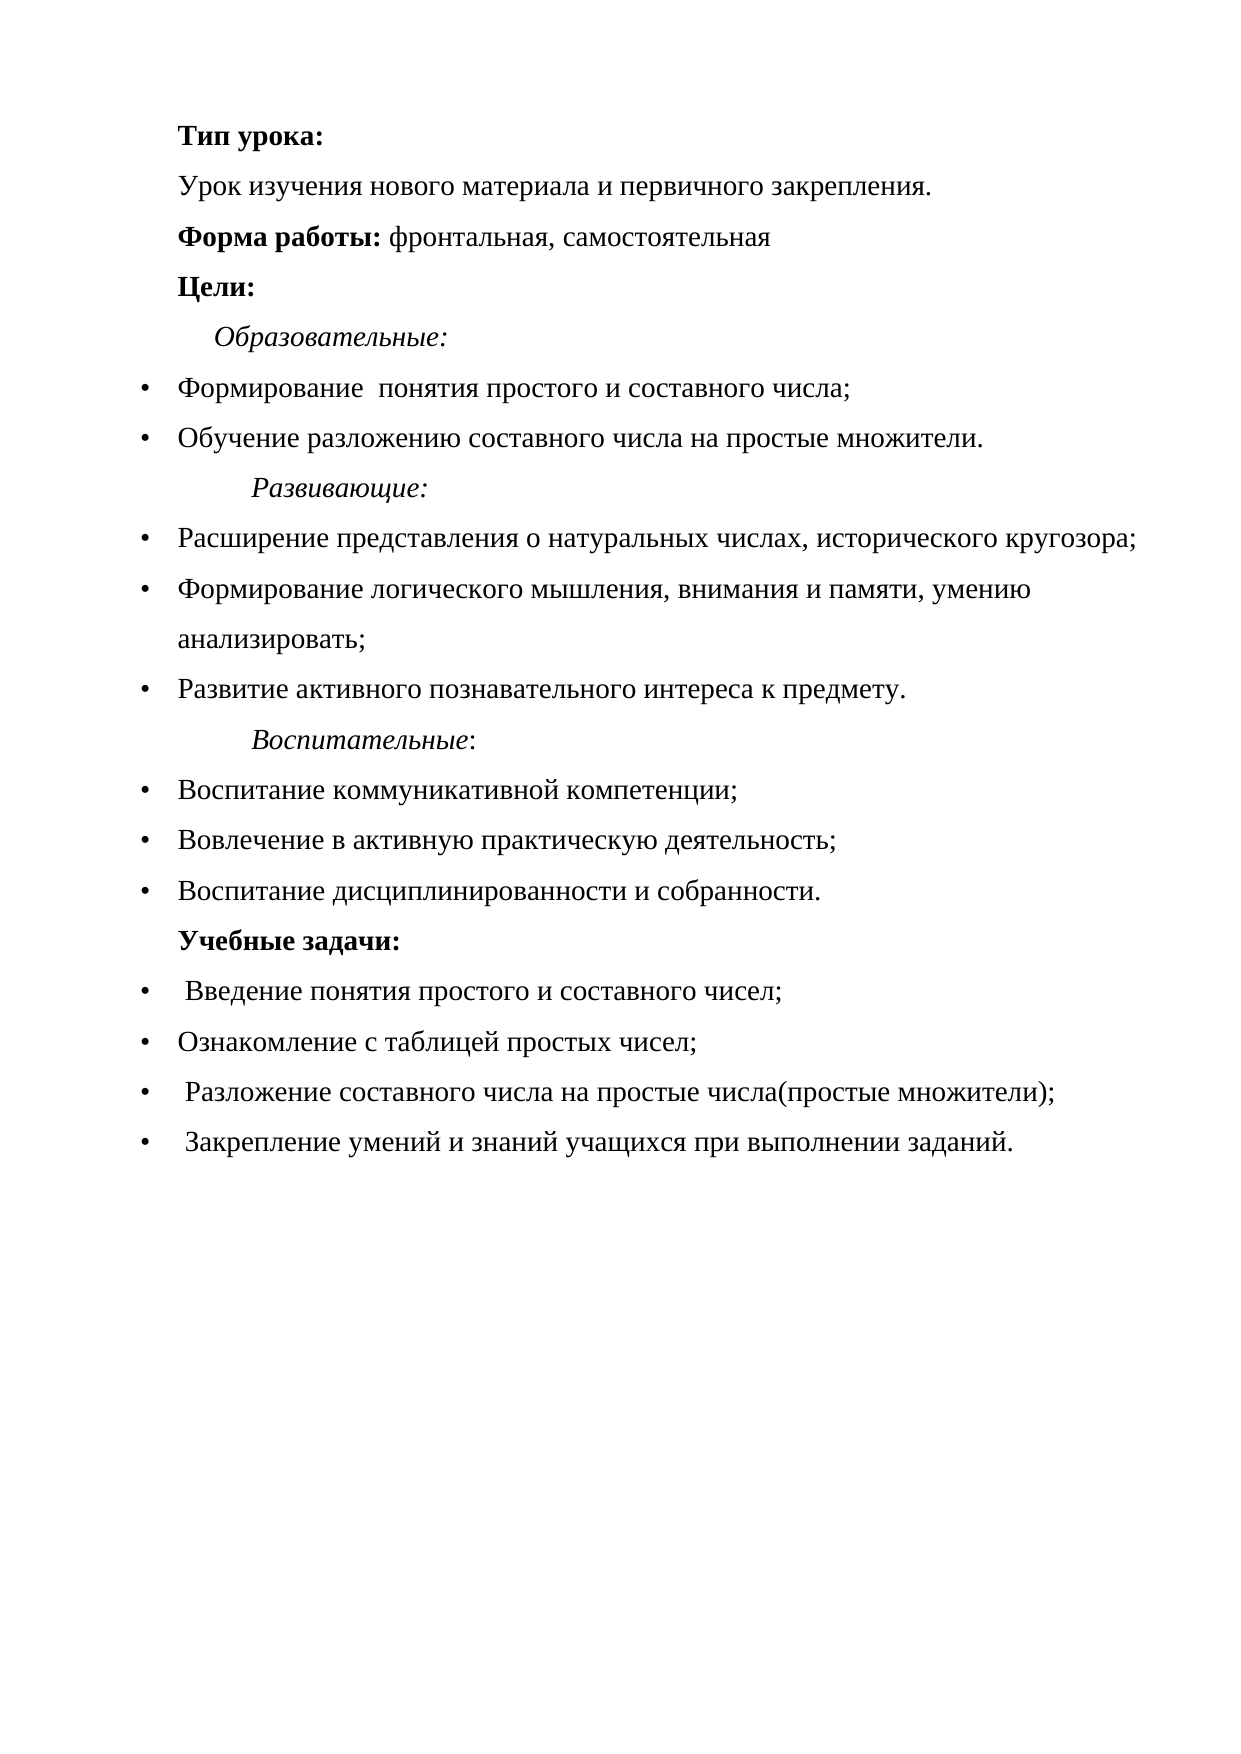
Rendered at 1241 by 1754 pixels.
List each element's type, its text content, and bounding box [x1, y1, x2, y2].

text Развивающие: [177, 470, 1152, 504]
text Цели: [177, 269, 1152, 303]
list Расширение представления о натуральных числах, исторического кругозора; [140, 521, 1152, 554]
list Ознакомление с таблицей простых чисел; [140, 1024, 1152, 1057]
list Закрепление умений и знаний учащихся при выполнении заданий. [140, 1124, 1152, 1158]
text Учебные задачи: [177, 923, 1152, 957]
text Воспитательные: [177, 722, 1152, 755]
list Формирование понятия простого и составного числа; [140, 370, 1152, 403]
list Введение понятия простого и составного чисел; [140, 973, 1152, 1007]
list Формирование логического мышления, внимания и памяти, умению анализировать; [140, 571, 1152, 655]
list Воспитание коммуникативной компетенции; [140, 772, 1152, 806]
text Образовательные: [177, 319, 1152, 353]
text Тип урока: [177, 118, 1152, 152]
list Вовлечение в активную практическую деятельность; [140, 822, 1152, 856]
text Урок изучения нового материала и первичного закрепления. [177, 168, 1152, 202]
text Форма работы: фронтальная, самостоятельная [177, 219, 1152, 252]
list Разложение составного числа на простые числа(простые множители); [140, 1074, 1152, 1108]
list Развитие активного познавательного интереса к предмету. [140, 672, 1152, 705]
list Обучение разложению составного числа на простые множители. [140, 420, 1152, 453]
list Воспитание дисциплинированности и собранности. [140, 873, 1152, 906]
